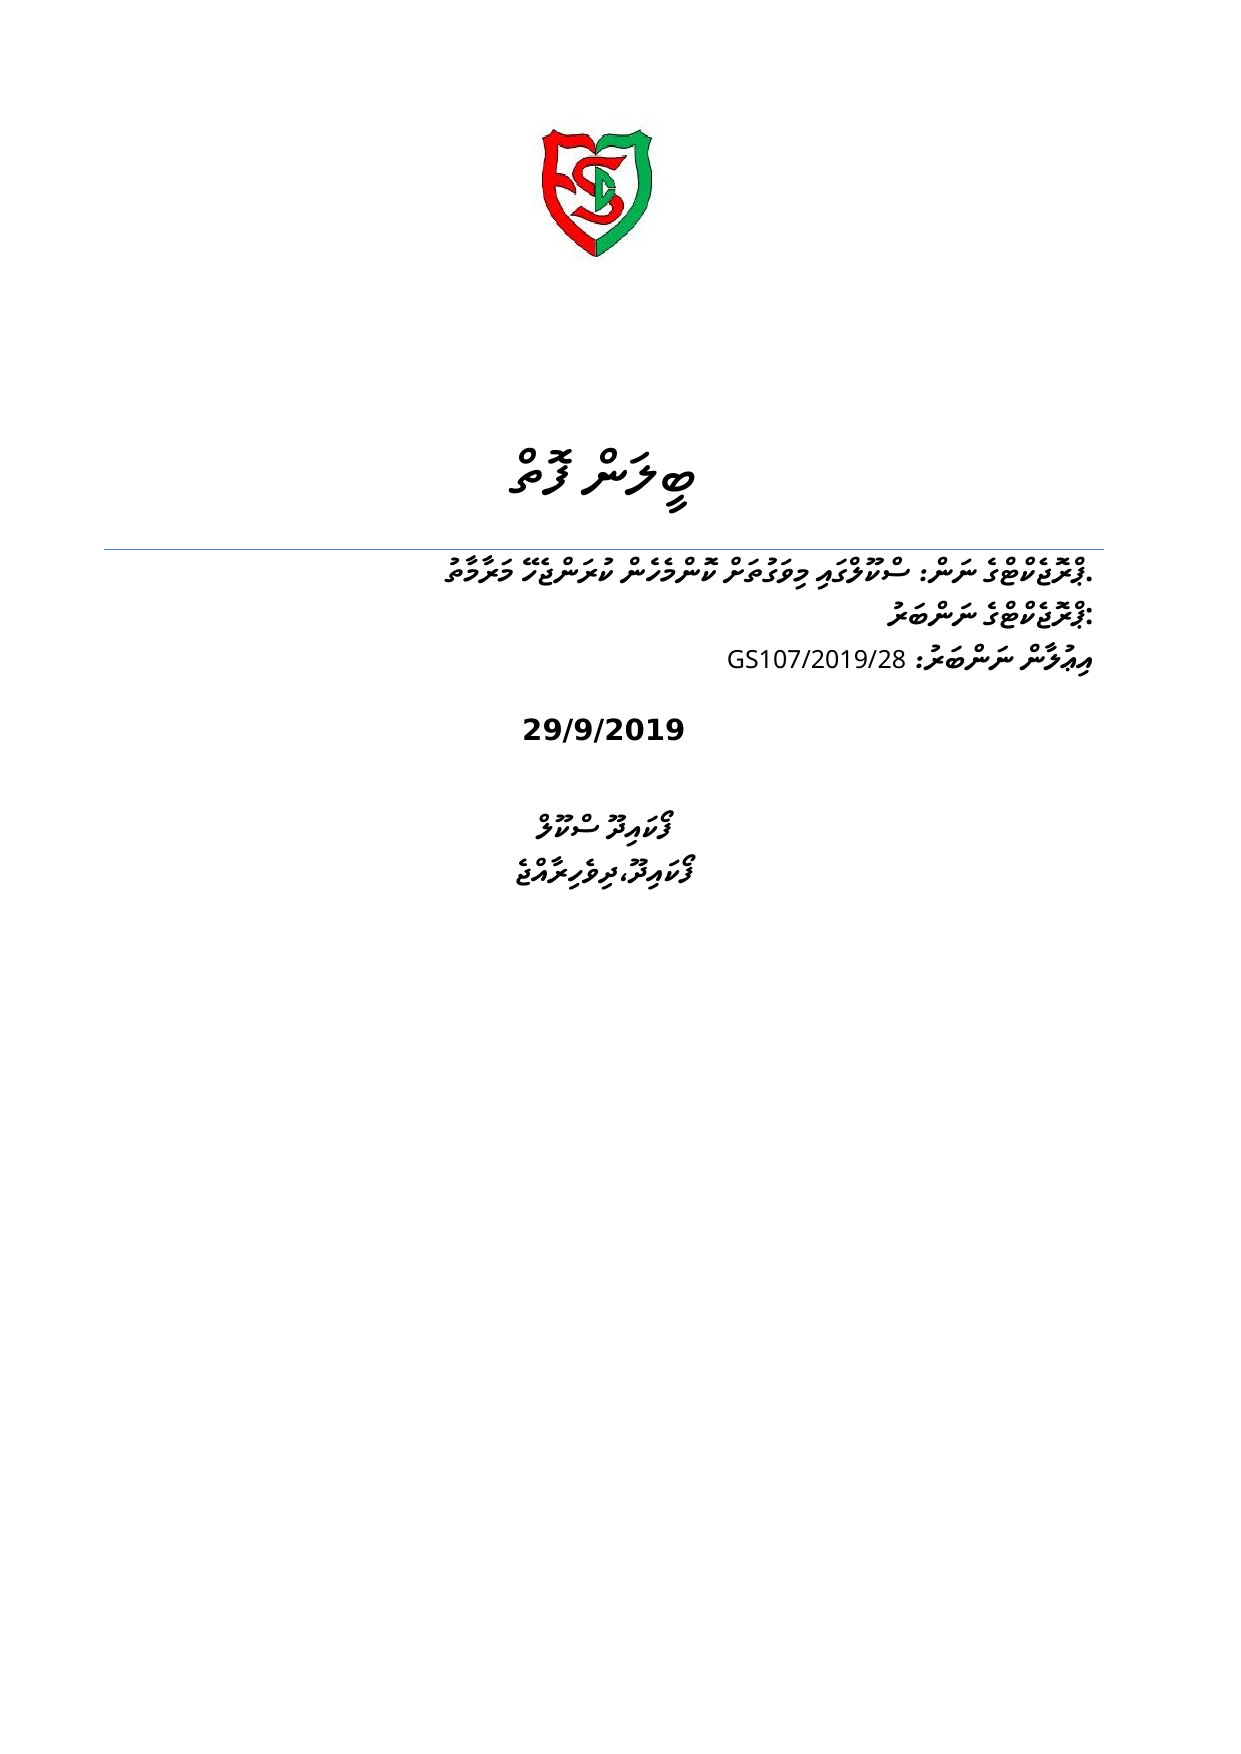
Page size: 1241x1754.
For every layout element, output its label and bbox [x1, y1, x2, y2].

picture [531, 108, 660, 262]
